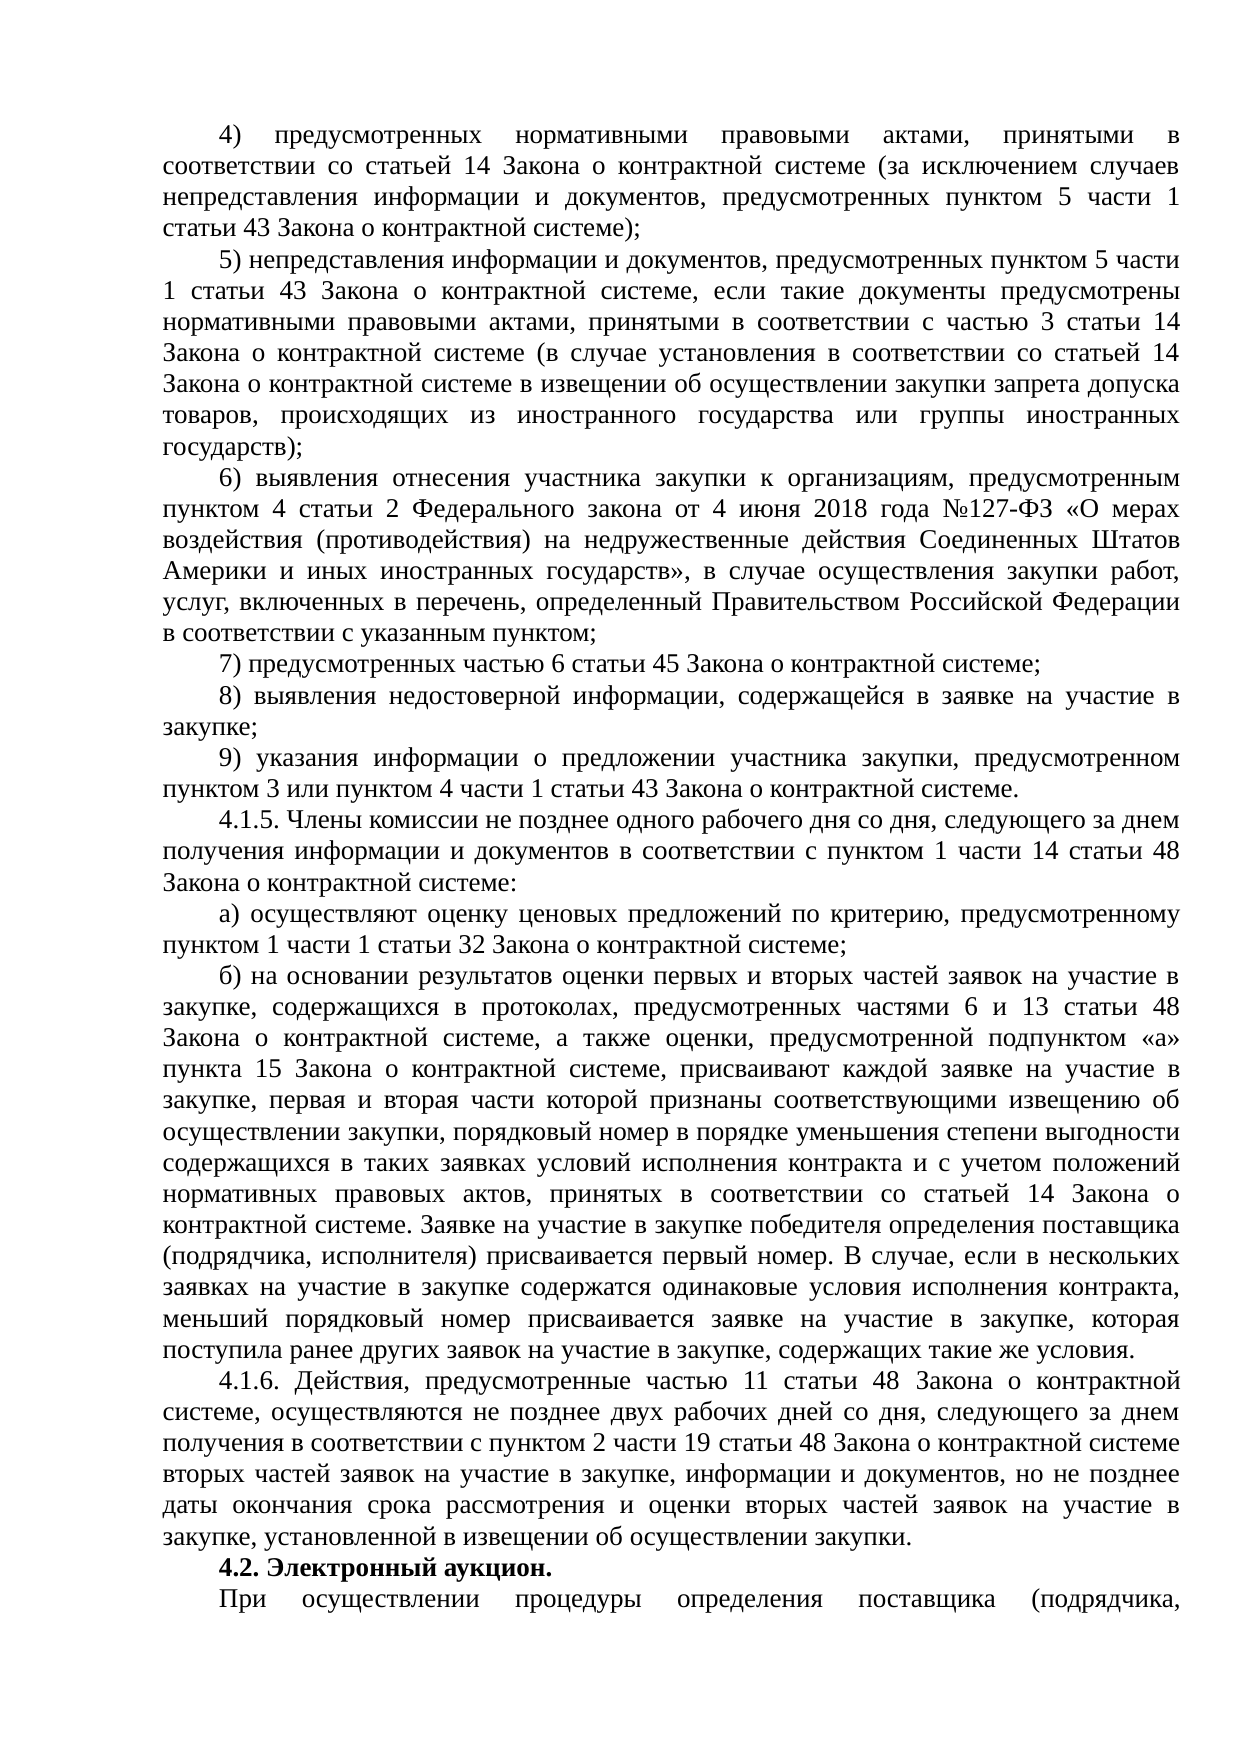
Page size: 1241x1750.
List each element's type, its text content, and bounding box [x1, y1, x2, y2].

text 4.1.5. Члены комиссии не позднее одного рабочего дня со дня, следующего за днем получения информации и документов в соответствии с пунктом 1 части 14 статьи 48 Закона о контрактной системе: [162, 803, 1181, 897]
text 4.1.6. Действия, предусмотренные частью 11 статьи 48 Закона о контрактной системе, осуществляются не позднее двух рабочих дней со дня, следующего за днем получения в соответствии с пунктом 2 части 19 статьи 48 Закона о контрактной системе вторых частей заявок на участие в закупке, информации и документов, но не позднее даты окончания срока рассмотрения и оценки вторых частей заявок на участие в закупке, установленной в извещении об осуществлении закупки. [162, 1364, 1181, 1551]
text 9) указания информации о предложении участника закупки, предусмотренном пунктом 3 или пунктом 4 части 1 статьи 43 Закона о контрактной системе. [162, 741, 1181, 803]
text 5) непредставления информации и документов, предусмотренных пунктом 5 части 1 статьи 43 Закона о контрактной системе, если такие документы предусмотрены нормативными правовыми актами, принятыми в соответствии с частью 3 статьи 14 Закона о контрактной системе (в случае установления в соответствии со статьей 14 Закона о контрактной системе в извещении об осуществлении закупки запрета допуска товаров, происходящих из иностранного государства или группы иностранных государств); [162, 243, 1181, 461]
text 4) предусмотренных нормативными правовыми актами, принятыми в соответствии со статьей 14 Закона о контрактной системе (за исключением случаев непредставления информации и документов, предусмотренных пунктом 5 части 1 статьи 43 Закона о контрактной системе); [162, 118, 1181, 243]
text а) осуществляют оценку ценовых предложений по критерию, предусмотренному пунктом 1 части 1 статьи 32 Закона о контрактной системе; [162, 897, 1181, 959]
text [162, 1582, 1181, 1613]
text 6) выявления отнесения участника закупки к организациям, предусмотренным пунктом 4 статьи 2 Федерального закона от 4 июня 2018 года №127-ФЗ «О мерах воздействия (противодействия) на недружественные действия Соединенных Штатов Америки и иных иностранных государств», в случае осуществления закупки работ, услуг, включенных в перечень, определенный Правительством Российской Федерации в соответствии с указанным пунктом; [162, 461, 1181, 648]
text б) на основании результатов оценки первых и вторых частей заявок на участие в закупке, содержащихся в протоколах, предусмотренных частями 6 и 13 статьи 48 Закона о контрактной системе, а также оценки, предусмотренной подпунктом «а» пункта 15 Закона о контрактной системе, присваивают каждой заявке на участие в закупке, первая и вторая части которой признаны соответствующими извещению об осуществлении закупки, порядковый номер в порядке уменьшения степени выгодности содержащихся в таких заявках условий исполнения контракта и с учетом положений нормативных правовых актов, принятых в соответствии со статьей 14 Закона о контрактной системе. Заявке на участие в закупке победителя определения поставщика (подрядчика, исполнителя) присваивается первый номер. В случае, если в нескольких заявках на участие в закупке содержатся одинаковые условия исполнения контракта, меньший порядковый номер присваивается заявке на участие в закупке, которая поступила ранее других заявок на участие в закупке, содержащих такие же условия. [162, 959, 1181, 1364]
text 8) выявления недостоверной информации, содержащейся в заявке на участие в закупке; [162, 679, 1181, 741]
text 7) предусмотренных частью 6 статьи 45 Закона о контрактной системе; [162, 648, 1181, 679]
text 4.2. Электронный аукцион. [162, 1551, 1181, 1582]
